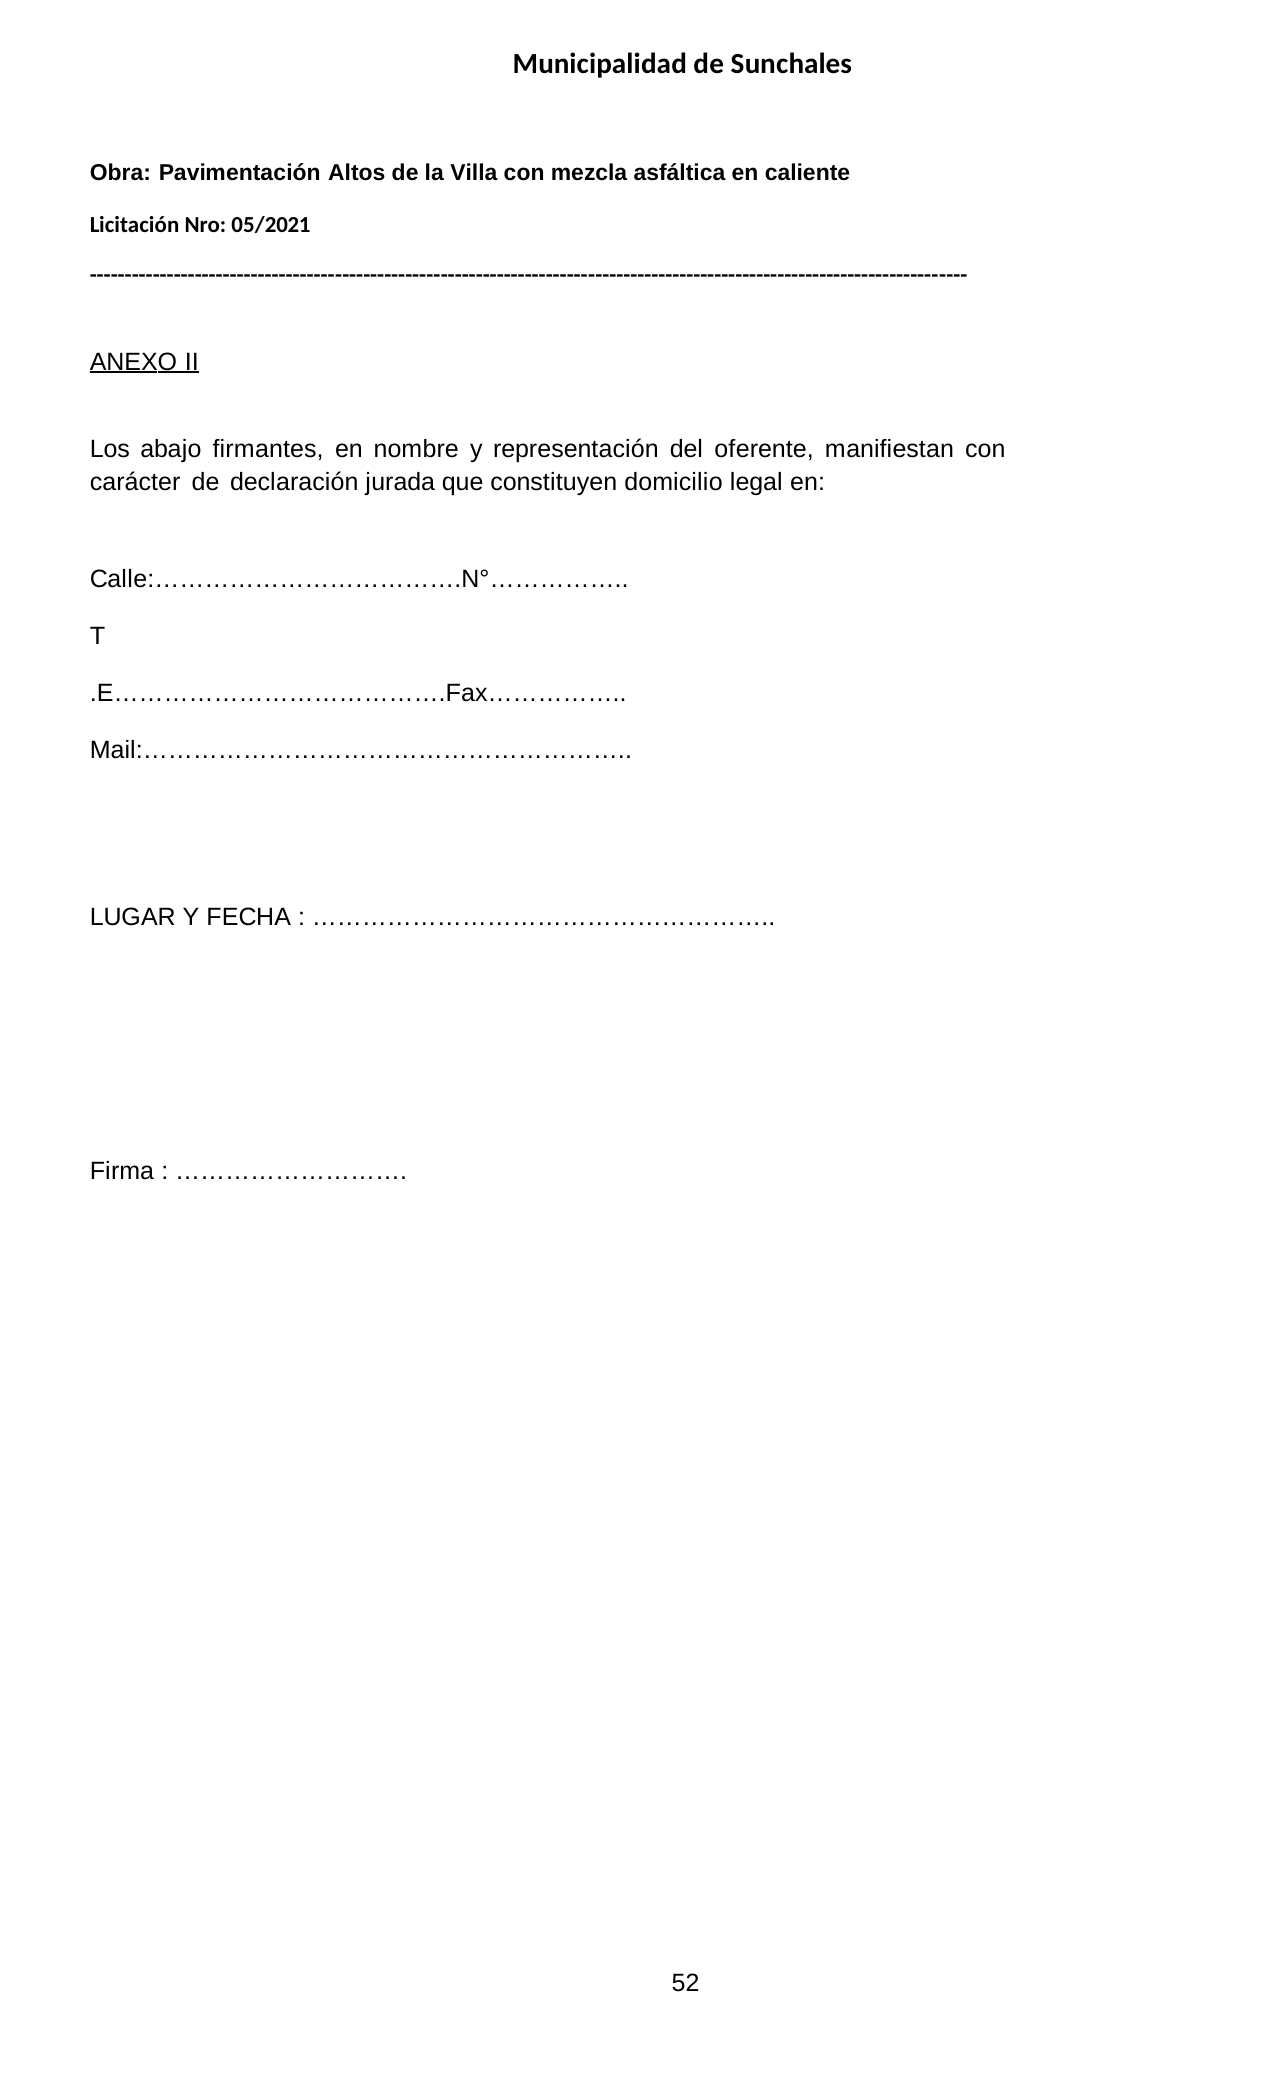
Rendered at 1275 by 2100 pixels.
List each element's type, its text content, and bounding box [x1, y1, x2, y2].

text LUGAR Y FECHA : ……………………………………………….. [89, 902, 845, 931]
text ----------------------------------------------------------------------------------------------------------------------------- [89, 263, 1110, 288]
text Firma : ………………………. [89, 1156, 697, 1185]
text Los abajo firmantes, en nombre y representación del oferente, manifiestan con carácter de declaración jurada que constituyen domicilio legal en: [89, 434, 1103, 496]
text Obra: Pavimentación Altos de la Villa con mezcla asfáltica en caliente [89, 159, 1110, 185]
text Calle:……………………………….N°…………….. T.E………………………………….Fax…………….. Mail:………………………………………………….. [89, 564, 638, 764]
text ANEXO II [89, 350, 1110, 373]
text Licitación Nro: 05/2021 [89, 210, 1110, 238]
